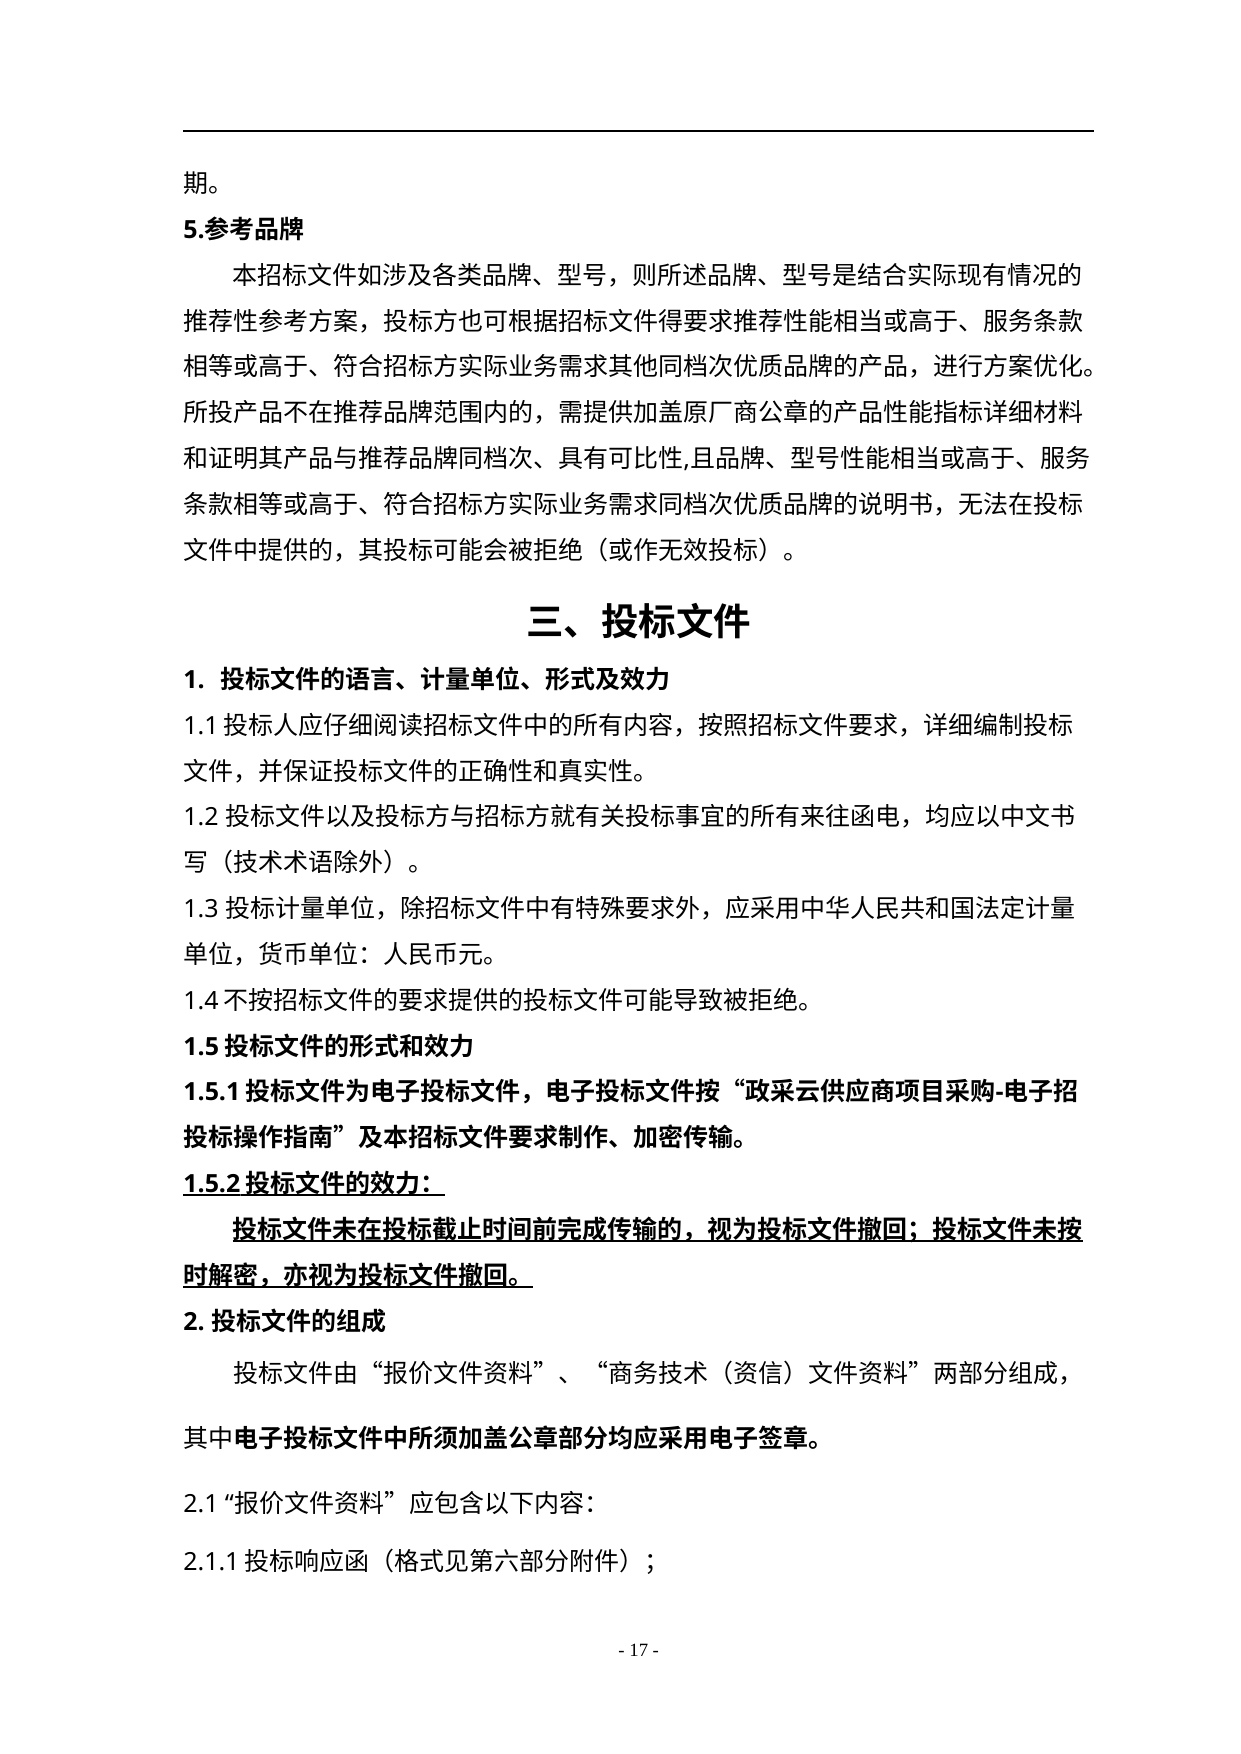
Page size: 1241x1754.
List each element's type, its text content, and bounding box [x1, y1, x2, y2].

text 投标文件未在投标截止时间前完成传输的，视为投标文件撤回；投标文件未按时解密，亦视为投标文件撤回。 [183, 1202, 1094, 1293]
text 2.1 “报价文件资料”应包含以下内容： [183, 1469, 1094, 1534]
text 1.5投标文件的形式和效力 [183, 1018, 1094, 1064]
text 2.1.1投标响应函（格式见第六部分附件）； [183, 1534, 1094, 1580]
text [183, 156, 1094, 202]
text 投标文件由“报价文件资料”、“商务技术（资信）文件资料”两部分组成，其中电子投标文件中所须加盖公章部分均应采用电子签章。 [183, 1339, 1094, 1469]
text 2. 投标文件的组成 [183, 1293, 1094, 1339]
text 1.5.1投标文件为电子投标文件，电子投标文件按“政采云供应商项目采购-电子招投标操作指南”及本招标文件要求制作、加密传输。 [183, 1064, 1094, 1156]
text 本招标文件如涉及各类品牌、型号，则所述品牌、型号是结合实际现有情况的推荐性参考方案，投标方也可根据招标文件得要求推荐性能相当或高于、服务条款相等或高于、符合招标方实际业务需求其他同档次优质品牌的产品，进行方案优化。所投产品不在推荐品牌范围内的，需提供加盖原厂商公章的产品性能指标详细材料和证明其产品与推荐品牌同档次、具有可比性,且品牌、型号性能相当或高于、服务条款相等或高于、符合招标方实际业务需求同档次优质品牌的说明书，无法在投标文件中提供的，其投标可能会被拒绝（或作无效投标）。 [183, 247, 1094, 568]
text 1.4不按招标文件的要求提供的投标文件可能导致被拒绝。 [183, 972, 1094, 1018]
text 1.5.2投标文件的效力： [183, 1156, 1094, 1202]
list 投标文件的语言、计量单位、形式及效力 [183, 652, 1094, 697]
text 三、投标文件 [183, 568, 1094, 652]
text 1.1投标人应仔细阅读招标文件中的所有内容，按照招标文件要求，详细编制投标文件，并保证投标文件的正确性和真实性。 [183, 697, 1094, 789]
text 1.2 投标文件以及投标方与招标方就有关投标事宜的所有来往函电，均应以中文书写（技术术语除外）。 [183, 789, 1094, 881]
text 5.参考品牌 [183, 202, 1094, 247]
text 1.3 投标计量单位，除招标文件中有特殊要求外，应采用中华人民共和国法定计量单位，货币单位：人民币元。 [183, 881, 1094, 972]
